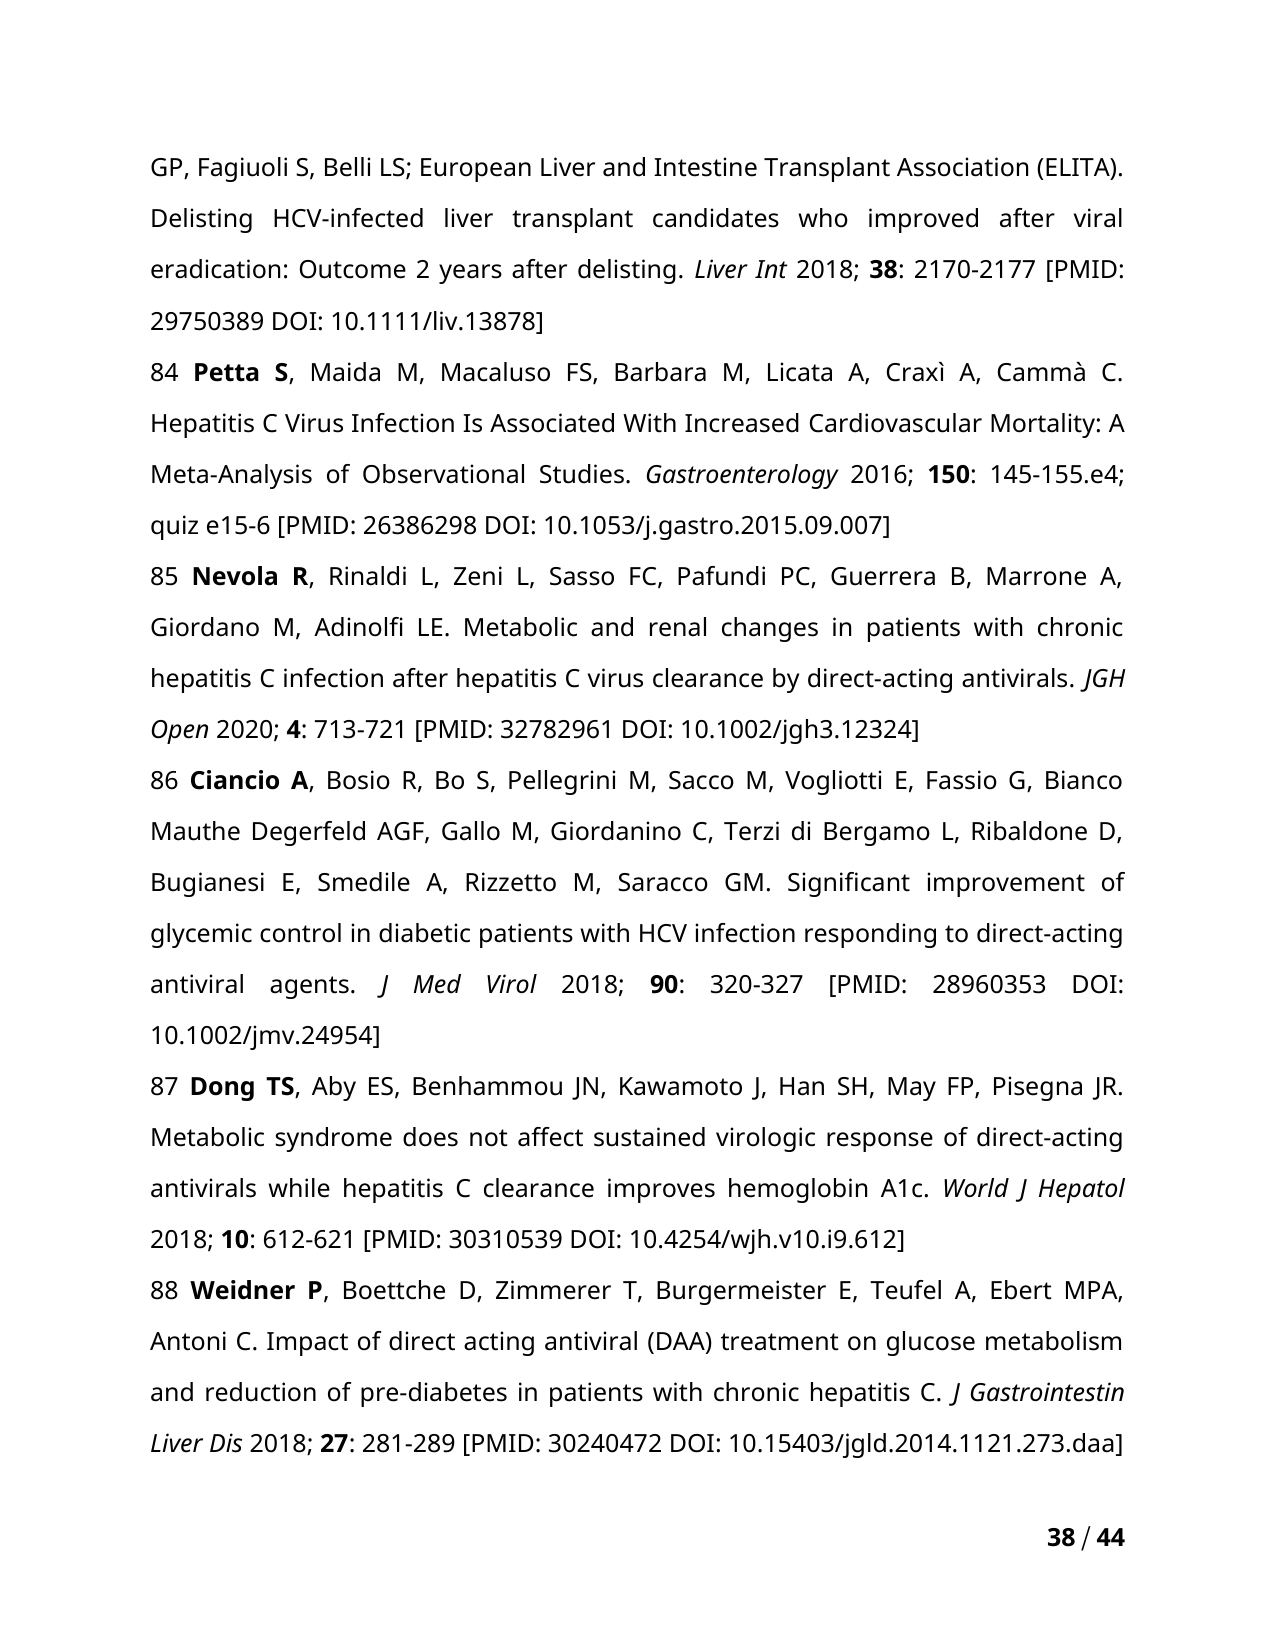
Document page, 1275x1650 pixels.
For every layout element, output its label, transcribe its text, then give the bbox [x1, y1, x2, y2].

text 87 Dong TS, Aby ES, Benhammou JN, Kawamoto J, Han SH, May FP, Pisegna JR. Metabolic syndrome does not affect sustained virologic response of direct-acting antivirals while hepatitis C clearance improves hemoglobin A1c. World J Hepatol 2018; 10: 612-621 [PMID: 30310539 DOI: 10.4254/wjh.v10.i9.612] [150, 1069, 1125, 1256]
text 85 Nevola R, Rinaldi L, Zeni L, Sasso FC, Pafundi PC, Guerrera B, Marrone A, Giordano M, Adinolfi LE. Metabolic and renal changes in patients with chronic hepatitis C infection after hepatitis C virus clearance by direct-acting antivirals. JGH Open 2020; 4: 713-721 [PMID: 32782961 DOI: 10.1002/jgh3.12324] [150, 558, 1125, 746]
text 84 Petta S, Maida M, Macaluso FS, Barbara M, Licata A, Craxì A, Cammà C. Hepatitis C Virus Infection Is Associated With Increased Cardiovascular Mortality: A Meta-Analysis of Observational Studies. Gastroenterology 2016; 150: 145-155.e4; quiz e15-6 [PMID: 26386298 DOI: 10.1053/j.gastro.2015.09.007] [150, 354, 1125, 541]
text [150, 150, 1125, 337]
text 88 Weidner P, Boettche D, Zimmerer T, Burgermeister E, Teufel A, Ebert MPA, Antoni C. Impact of direct acting antiviral (DAA) treatment on glucose metabolism and reduction of pre-diabetes in patients with chronic hepatitis C. J Gastrointestin Liver Dis 2018; 27: 281-289 [PMID: 30240472 DOI: 10.15403/jgld.2014.1121.273.daa] [150, 1273, 1125, 1460]
text 86 Ciancio A, Bosio R, Bo S, Pellegrini M, Sacco M, Vogliotti E, Fassio G, Bianco Mauthe Degerfeld AGF, Gallo M, Giordanino C, Terzi di Bergamo L, Ribaldone D, Bugianesi E, Smedile A, Rizzetto M, Saracco GM. Significant improvement of glycemic control in diabetic patients with HCV infection responding to direct-acting antiviral agents. J Med Virol 2018; 90: 320-327 [PMID: 28960353 DOI: 10.1002/jmv.24954] [150, 762, 1125, 1052]
